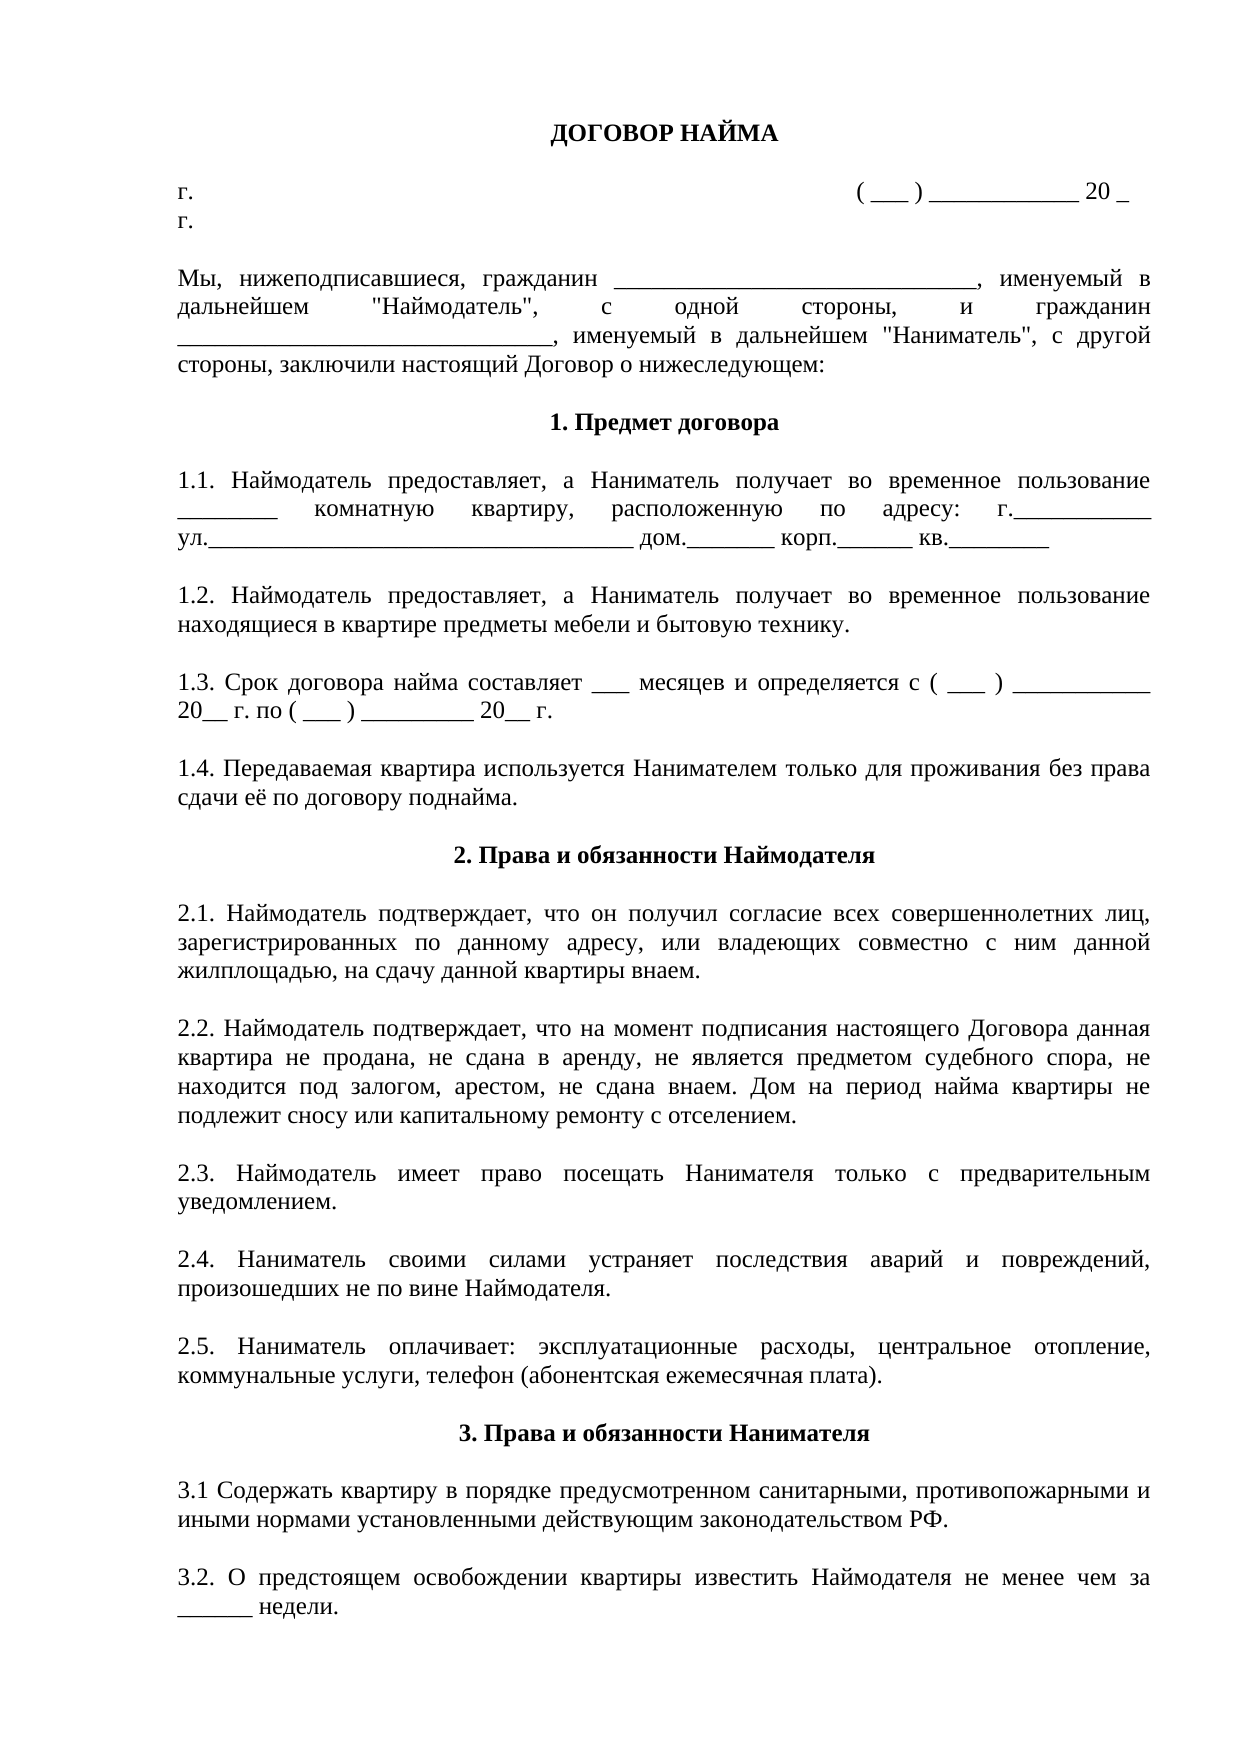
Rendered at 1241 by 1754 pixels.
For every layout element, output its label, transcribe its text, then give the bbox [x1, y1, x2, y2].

text 1.2. Наймодатель предоставляет, а Наниматель получает во временное пользование находящиеся в квартире предметы мебели и бытовую технику. [177, 580, 1152, 638]
text 1.3. Срок договора найма составляет ___ месяцев и определяется с ( ___ ) ___________ 20__ г. по ( ___ ) _________ 20__ г. [177, 667, 1152, 724]
text 2. Права и обязанности Наймодателя [177, 840, 1152, 869]
text 2.1. Наймодатель подтверждает, что он получил согласие всех совершеннолетних лиц, зарегистрированных по данному адресу, или владеющих совместно с ним данной жилплощадью, на сдачу данной квартиры внаем. [177, 898, 1152, 984]
text г. ( ___ ) ____________ 20 _ г. [177, 176, 1152, 233]
text 2.3. Наймодатель имеет право посещать Нанимателя только с предварительным уведомлением. [177, 1158, 1152, 1215]
text 2.4. Наниматель своими силами устраняет последствия аварий и повреждений, произошедших не по вине Наймодателя. [177, 1244, 1152, 1302]
text 3.1 Содержать квартиру в порядке предусмотренном санитарными, противопожарными и иными нормами установленными действующим законодательством РФ. [177, 1476, 1152, 1533]
text 1.4. Передаваемая квартира используется Нанимателем только для проживания без права сдачи её по договору поднайма. [177, 753, 1152, 811]
text Мы, нижеподписавшиеся, гражданин _____________________________, именуемый в дальнейшем "Наймодатель", с одной стороны, и гражданин ______________________________, именуемый в дальнейшем "Наниматель", с другой стороны, заключили настоящий Договор о нижеследующем: [177, 263, 1152, 378]
text 1. Предмет договора [177, 407, 1152, 436]
text 3. Права и обязанности Нанимателя [177, 1418, 1152, 1446]
text 1.1. Наймодатель предоставляет, а Наниматель получает во временное пользование ________ комнатную квартиру, расположенную по адресу: г.___________ ул.__________________________________ дом._______ корп.______ кв.________ [177, 465, 1152, 551]
text 2.2. Наймодатель подтверждает, что на момент подписания настоящего Договора данная квартира не продана, не сдана в аренду, не является предметом судебного спора, не находится под залогом, арестом, не сдана внаем. Дом на период найма квартиры не подлежит сносу или капитальному ремонту с отселением. [177, 1013, 1152, 1128]
text 2.5. Наниматель оплачивает: эксплуатационные расходы, центральное отопление, коммунальные услуги, телефон (абонентская ежемесячная плата). [177, 1331, 1152, 1388]
text ДОГОВОР НАЙМА [177, 118, 1152, 147]
text 3.2. О предстоящем освобождении квартиры известить Наймодателя не менее чем за ______ недели. [177, 1562, 1152, 1620]
